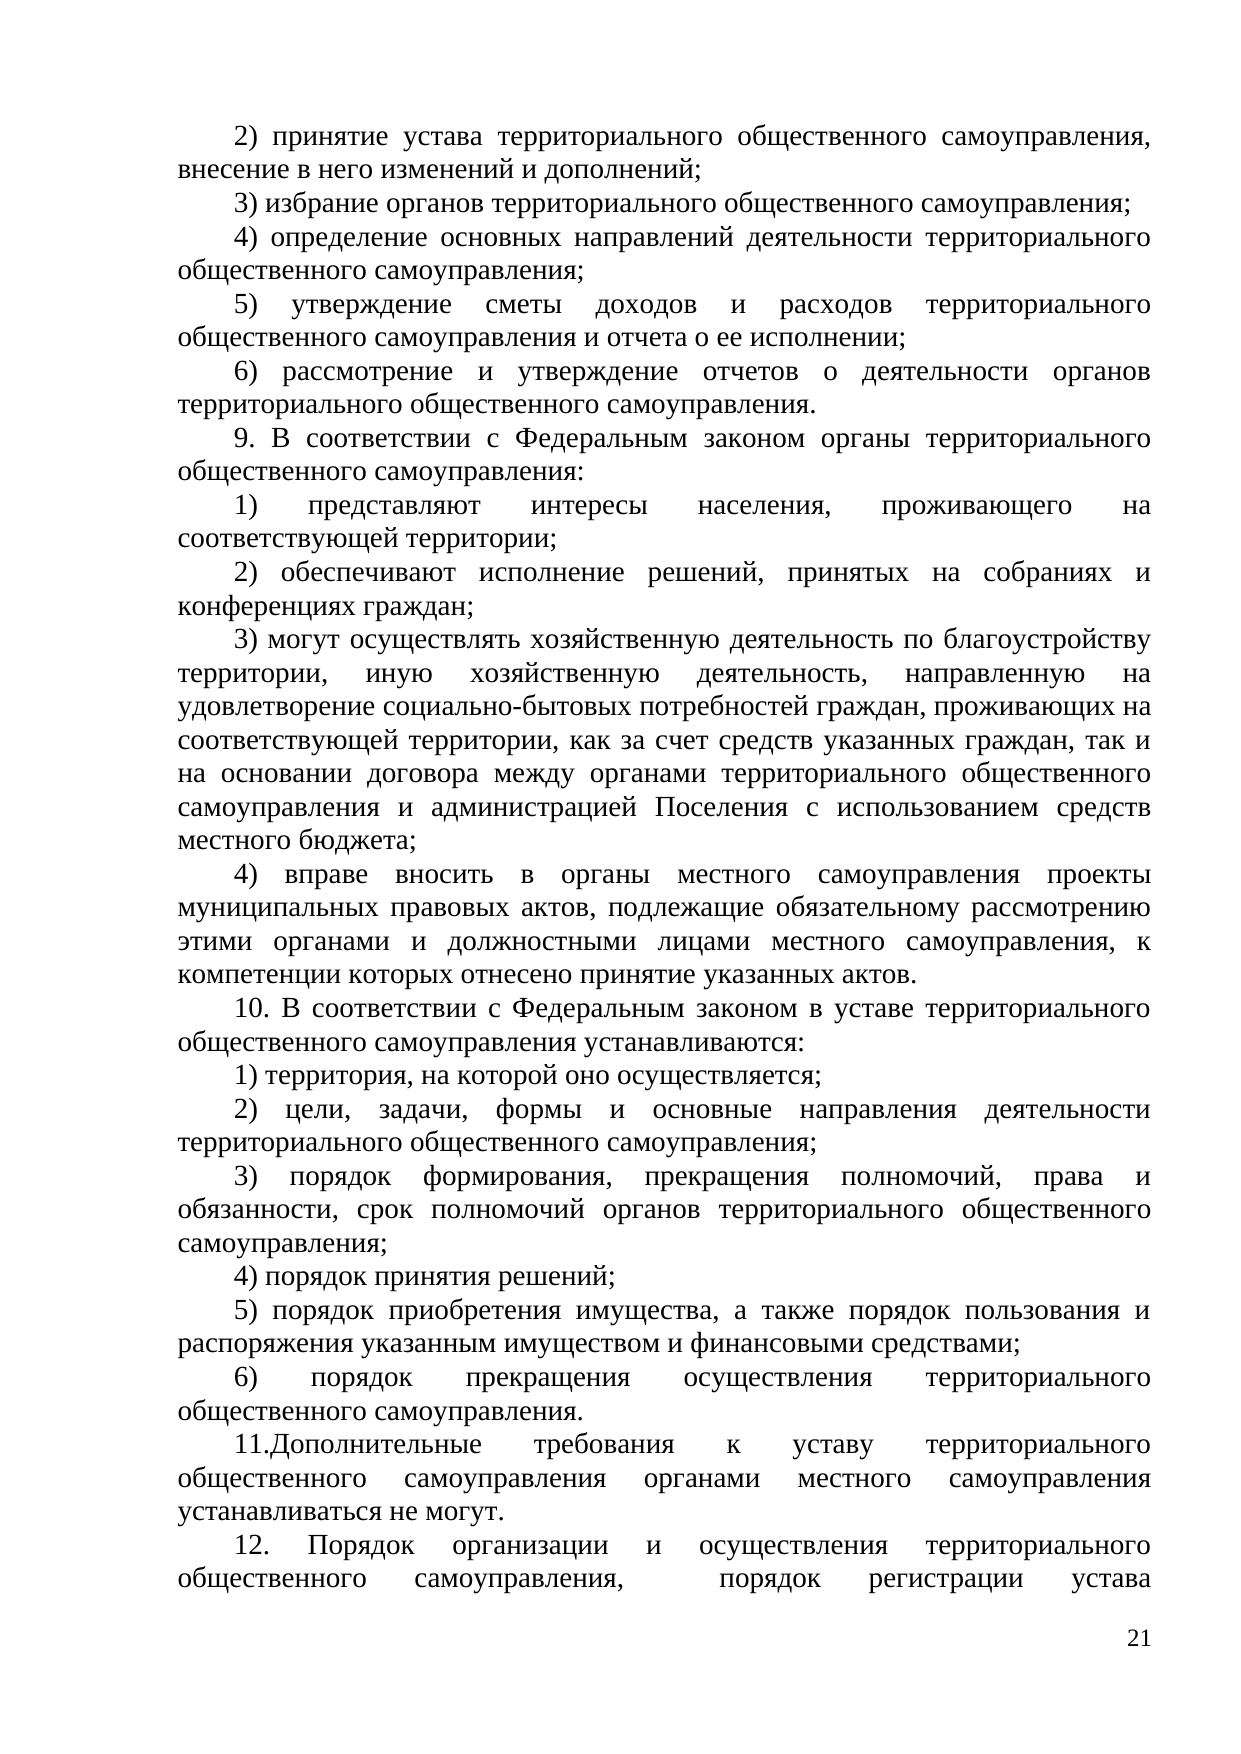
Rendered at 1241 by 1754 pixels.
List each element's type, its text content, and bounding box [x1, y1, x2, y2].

text 2) принятие устава территориального общественного самоуправления, внесение в него изменений и дополнений; [177, 118, 1152, 185]
text 1) территория, на которой оно осуществляется; [177, 1057, 1152, 1091]
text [177, 1527, 1152, 1594]
text 4) определение основных направлений деятельности территориального общественного самоуправления; [177, 219, 1152, 286]
text 11.Дополнительные требования к уставу территориального общественного самоуправления органами местного самоуправления устанавливаться не могут. [177, 1426, 1152, 1527]
text 3) избрание органов территориального общественного самоуправления; [177, 185, 1152, 219]
text 4) порядок принятия решений; [177, 1258, 1152, 1292]
text 4) вправе вносить в органы местного самоуправления проекты муниципальных правовых актов, подлежащие обязательному рассмотрению этими органами и должностными лицами местного самоуправления, к компетенции которых отнесено принятие указанных актов. [177, 856, 1152, 990]
text 1) представляют интересы населения, проживающего на соответствующей территории; [177, 487, 1152, 554]
text 5) порядок приобретения имущества, а также порядок пользования и распоряжения указанным имуществом и финансовыми средствами; [177, 1292, 1152, 1359]
text 3) могут осуществлять хозяйственную деятельность по благоустройству территории, иную хозяйственную деятельность, направленную на удовлетворение социально-бытовых потребностей граждан, проживающих на соответствующей территории, как за счет средств указанных граждан, так и на основании договора между органами территориального общественного самоуправления и администрацией Поселения с использованием средств местного бюджета; [177, 621, 1152, 856]
text 9. В соответствии с Федеральным законом органы территориального общественного самоуправления: [177, 420, 1152, 487]
text 3) порядок формирования, прекращения полномочий, права и обязанности, срок полномочий органов территориального общественного самоуправления; [177, 1158, 1152, 1258]
text 6) порядок прекращения осуществления территориального общественного самоуправления. [177, 1359, 1152, 1426]
text 2) цели, задачи, формы и основные направления деятельности территориального общественного самоуправления; [177, 1091, 1152, 1158]
text 6) рассмотрение и утверждение отчетов о деятельности органов территориального общественного самоуправления. [177, 353, 1152, 420]
text 10. В соответствии с Федеральным законом в уставе территориального общественного самоуправления устанавливаются: [177, 990, 1152, 1057]
text 2) обеспечивают исполнение решений, принятых на собраниях и конференциях граждан; [177, 554, 1152, 621]
text 5) утверждение сметы доходов и расходов территориального общественного самоуправления и отчета о ее исполнении; [177, 286, 1152, 353]
